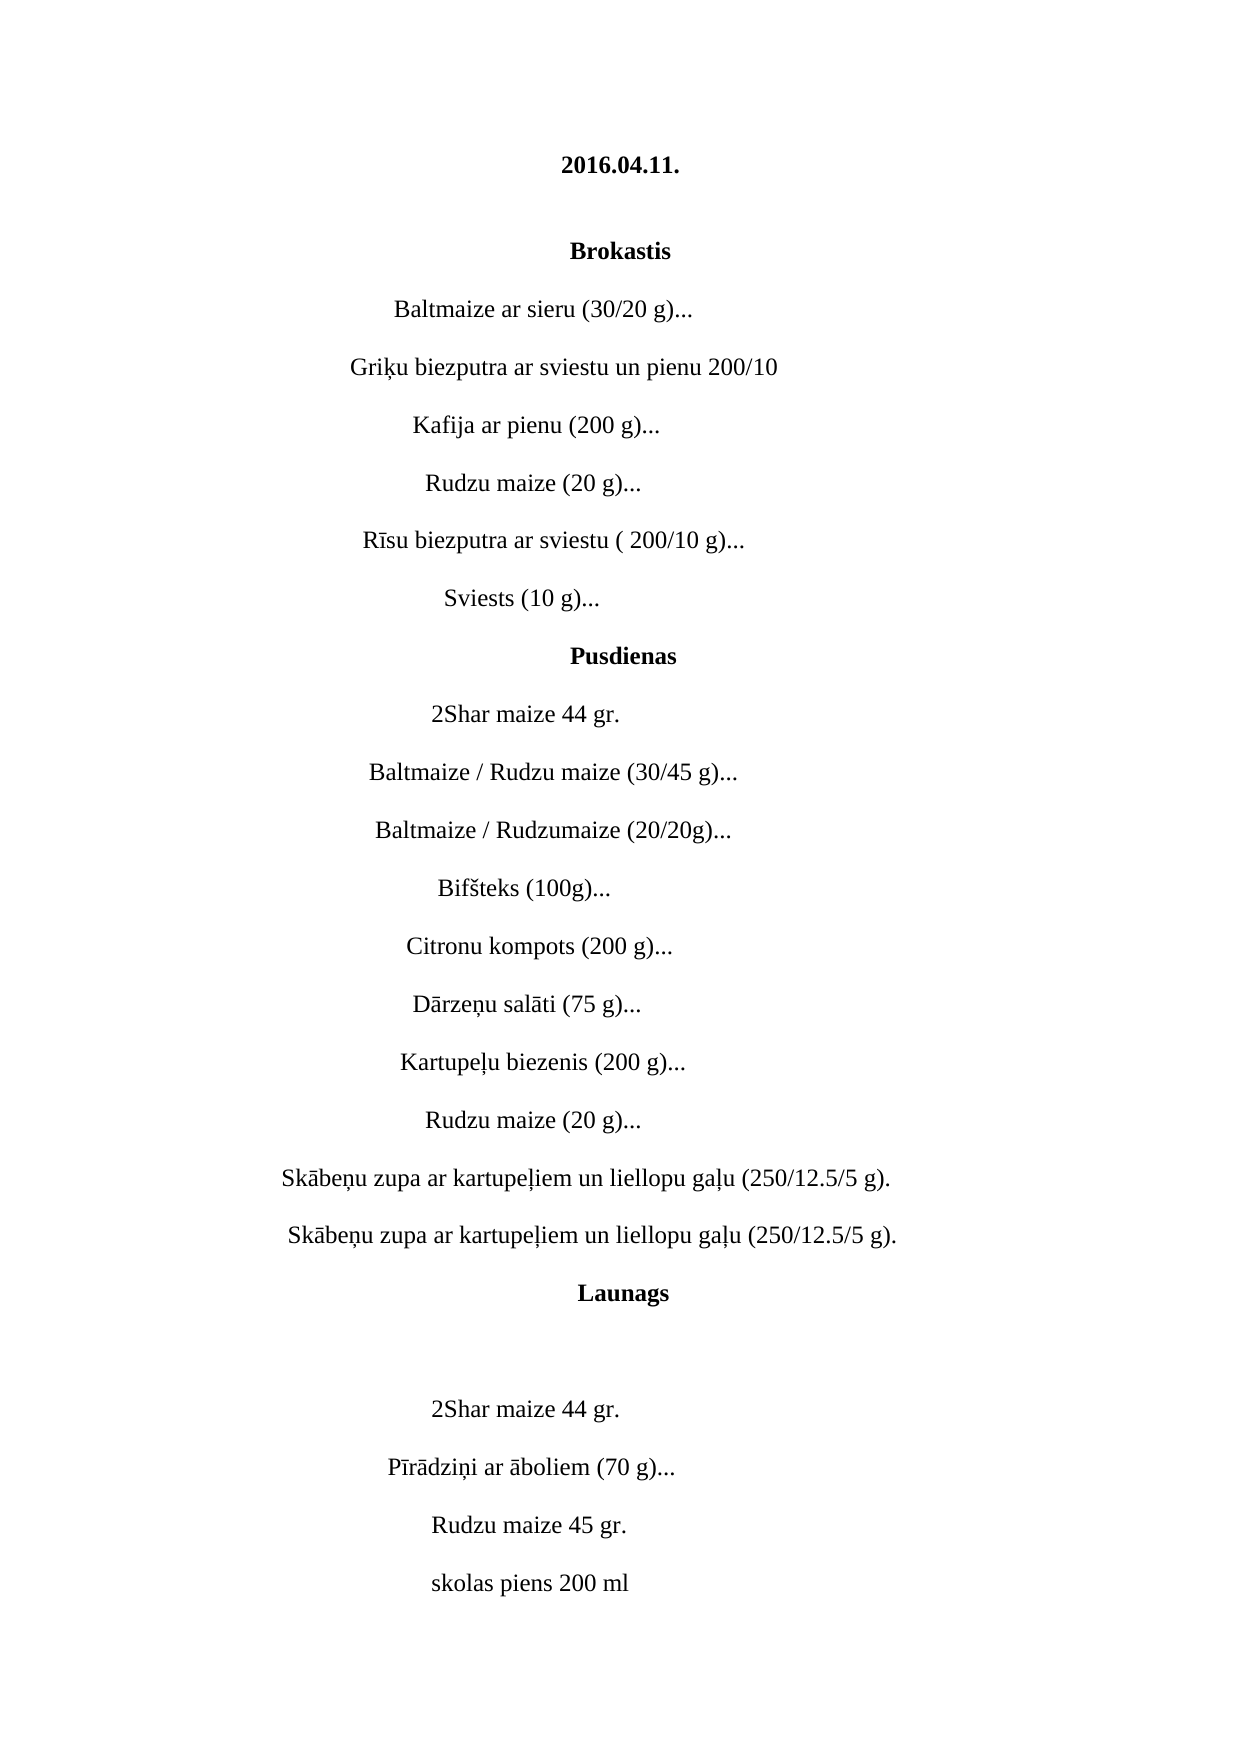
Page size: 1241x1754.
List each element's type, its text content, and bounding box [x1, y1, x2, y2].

text Rudzu maize (20 g)... [187, 468, 1053, 496]
text Baltmaize / Rudzumaize (20/20g)... [187, 815, 1053, 844]
text Skābeņu zupa ar kartupeļiem un liellopu gaļu (250/12.5/5 g). [187, 1163, 1053, 1191]
text Baltmaize / Rudzu maize (30/45 g)... [187, 757, 1053, 786]
text Rudzu maize 45 gr. [187, 1510, 1053, 1539]
text Sviests (10 g)... [187, 583, 1053, 612]
text Rudzu maize (20 g)... [187, 1105, 1053, 1133]
text Launags [187, 1278, 1053, 1307]
text Pusdienas [187, 641, 1053, 670]
text Brokastis [187, 208, 1053, 265]
text Pīrādziņi ar āboliem (70 g)... [187, 1452, 1053, 1481]
text Bifšteks (100g)... [187, 873, 1053, 902]
text Baltmaize ar sieru (30/20 g)... [187, 294, 1053, 323]
text Rīsu biezputra ar sviestu ( 200/10 g)... [187, 526, 1053, 554]
text Griķu biezputra ar sviestu un pienu 200/10 [187, 352, 1053, 381]
text Skābeņu zupa ar kartupeļiem un liellopu gaļu (250/12.5/5 g). [187, 1221, 1053, 1249]
text Kartupeļu biezenis (200 g)... [187, 1047, 1053, 1076]
text skolas piens 200 ml [187, 1568, 1053, 1597]
text 2Shar maize 44 gr. [187, 699, 1053, 728]
text 2Shar maize 44 gr. [187, 1394, 1053, 1423]
text 2016.04.11. [187, 150, 1053, 179]
text Kafija ar pienu (200 g)... [187, 410, 1053, 438]
text Citronu kompots (200 g)... [187, 931, 1053, 960]
text Dārzeņu salāti (75 g)... [187, 989, 1053, 1018]
